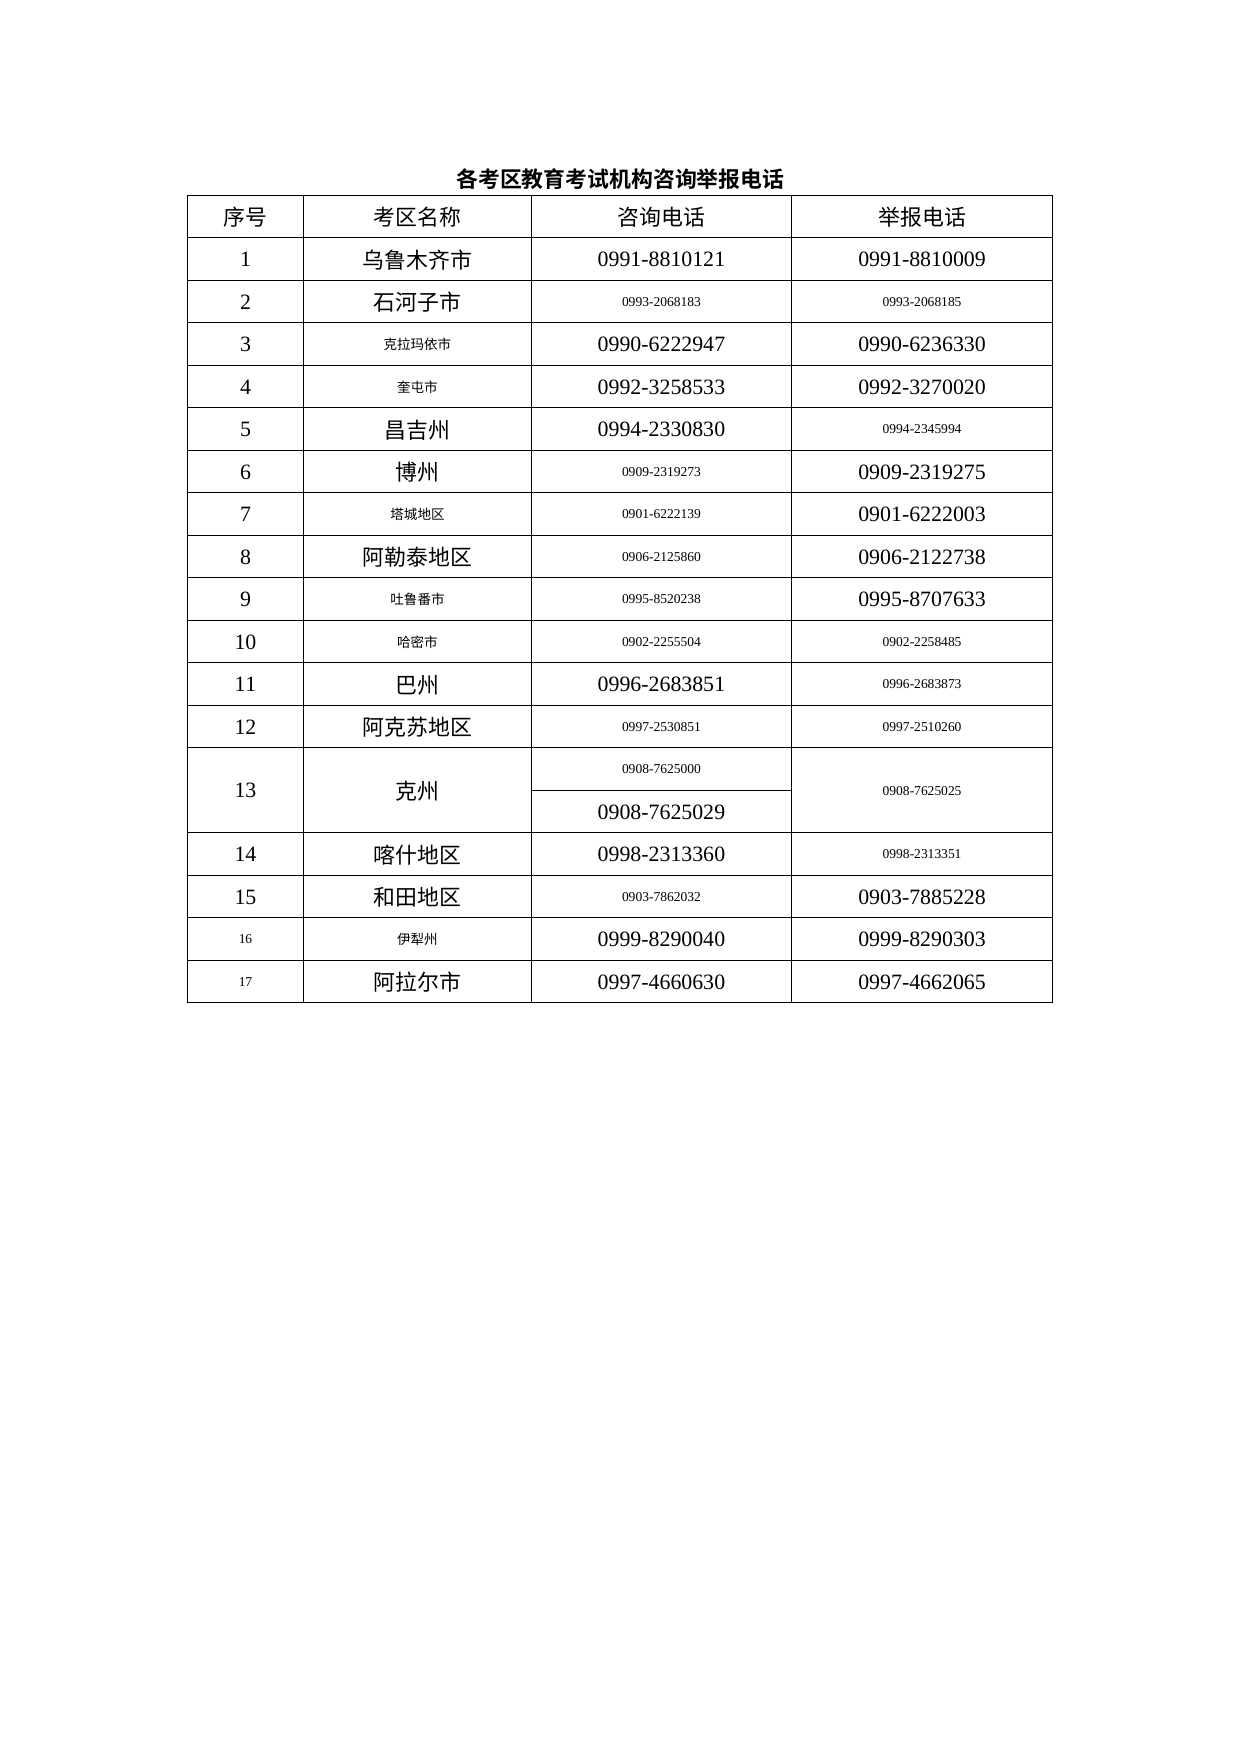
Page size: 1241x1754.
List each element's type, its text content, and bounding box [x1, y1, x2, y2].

table_cell 16 [188, 918, 303, 959]
table_cell 喀什地区 [304, 833, 531, 874]
table_cell 1 [188, 238, 303, 279]
table_cell 0997-4660630 [532, 961, 791, 1002]
table_cell 8 [188, 536, 303, 577]
table_cell 乌鲁木齐市 [304, 238, 531, 279]
table_cell 阿拉尔市 [304, 961, 531, 1002]
table_cell 2 [188, 281, 303, 322]
table_cell 0990-6236330 [792, 323, 1052, 364]
table_cell 14 [188, 833, 303, 874]
table_cell 0991-8810009 [792, 238, 1052, 279]
table_cell 0994-2345994 [792, 408, 1052, 449]
table_cell 昌吉州 [304, 408, 531, 449]
table_cell 0906-2122738 [792, 536, 1052, 577]
table_cell 0995-8520238 [532, 578, 791, 619]
table_cell 17 [188, 961, 303, 1002]
table_cell 石河子市 [304, 281, 531, 322]
table_cell 哈密市 [304, 621, 531, 662]
table_cell 0994-2330830 [532, 408, 791, 449]
table_cell 0991-8810121 [532, 238, 791, 279]
table_cell 吐鲁番市 [304, 578, 531, 619]
table_cell 12 [188, 706, 303, 747]
table_cell 0990-6222947 [532, 323, 791, 364]
table_cell 0993-2068183 [532, 281, 791, 322]
table_cell 11 [188, 663, 303, 704]
table_cell 0908-7625025 [792, 748, 1052, 832]
table_cell 0996-2683851 [532, 663, 791, 704]
table_cell 阿克苏地区 [304, 706, 531, 747]
table_header 序号 [188, 196, 303, 237]
table_cell 0996-2683873 [792, 663, 1052, 704]
table_cell 0999-8290040 [532, 918, 791, 959]
table_cell 9 [188, 578, 303, 619]
table_cell 0992-3258533 [532, 366, 791, 407]
table_cell 伊犁州 [304, 918, 531, 959]
table_header 咨询电话 [532, 196, 791, 237]
table_cell 阿勒泰地区 [304, 536, 531, 577]
table_cell 克州 [304, 748, 531, 832]
table_cell 5 [188, 408, 303, 449]
table_cell 0995-8707633 [792, 578, 1052, 619]
table_cell 和田地区 [304, 876, 531, 917]
table_cell 0908-7625029 [532, 791, 791, 832]
table_cell 7 [188, 493, 303, 534]
table_cell 0997-2530851 [532, 706, 791, 747]
table_cell 0903-7885228 [792, 876, 1052, 917]
table_cell 巴州 [304, 663, 531, 704]
table_cell 0998-2313360 [532, 833, 791, 874]
table_cell 塔城地区 [304, 493, 531, 534]
table_cell 0909-2319275 [792, 451, 1052, 492]
table_cell 0901-6222139 [532, 493, 791, 534]
table_header 举报电话 [792, 196, 1052, 237]
table_cell 0997-4662065 [792, 961, 1052, 1002]
table_cell 0903-7862032 [532, 876, 791, 917]
table_cell 4 [188, 366, 303, 407]
table_cell 克拉玛依市 [304, 323, 531, 364]
table_cell 0906-2125860 [532, 536, 791, 577]
table_cell 6 [188, 451, 303, 492]
table_cell 0902-2258485 [792, 621, 1052, 662]
table_cell 15 [188, 876, 303, 917]
table_cell 0992-3270020 [792, 366, 1052, 407]
table_cell 13 [188, 748, 303, 832]
table_cell 博州 [304, 451, 531, 492]
table_cell 10 [188, 621, 303, 662]
table_cell 0999-8290303 [792, 918, 1052, 959]
text 各考区教育考试机构咨询举报电话 [187, 162, 1053, 194]
table_cell 0998-2313351 [792, 833, 1052, 874]
table_header 考区名称 [304, 196, 531, 237]
table_cell 0997-2510260 [792, 706, 1052, 747]
table_cell 0902-2255504 [532, 621, 791, 662]
table_cell 0909-2319273 [532, 451, 791, 492]
table_cell 0901-6222003 [792, 493, 1052, 534]
table_cell 3 [188, 323, 303, 364]
table_cell 0993-2068185 [792, 281, 1052, 322]
table_cell 0908-7625000 [532, 748, 791, 789]
table_cell 奎屯市 [304, 366, 531, 407]
